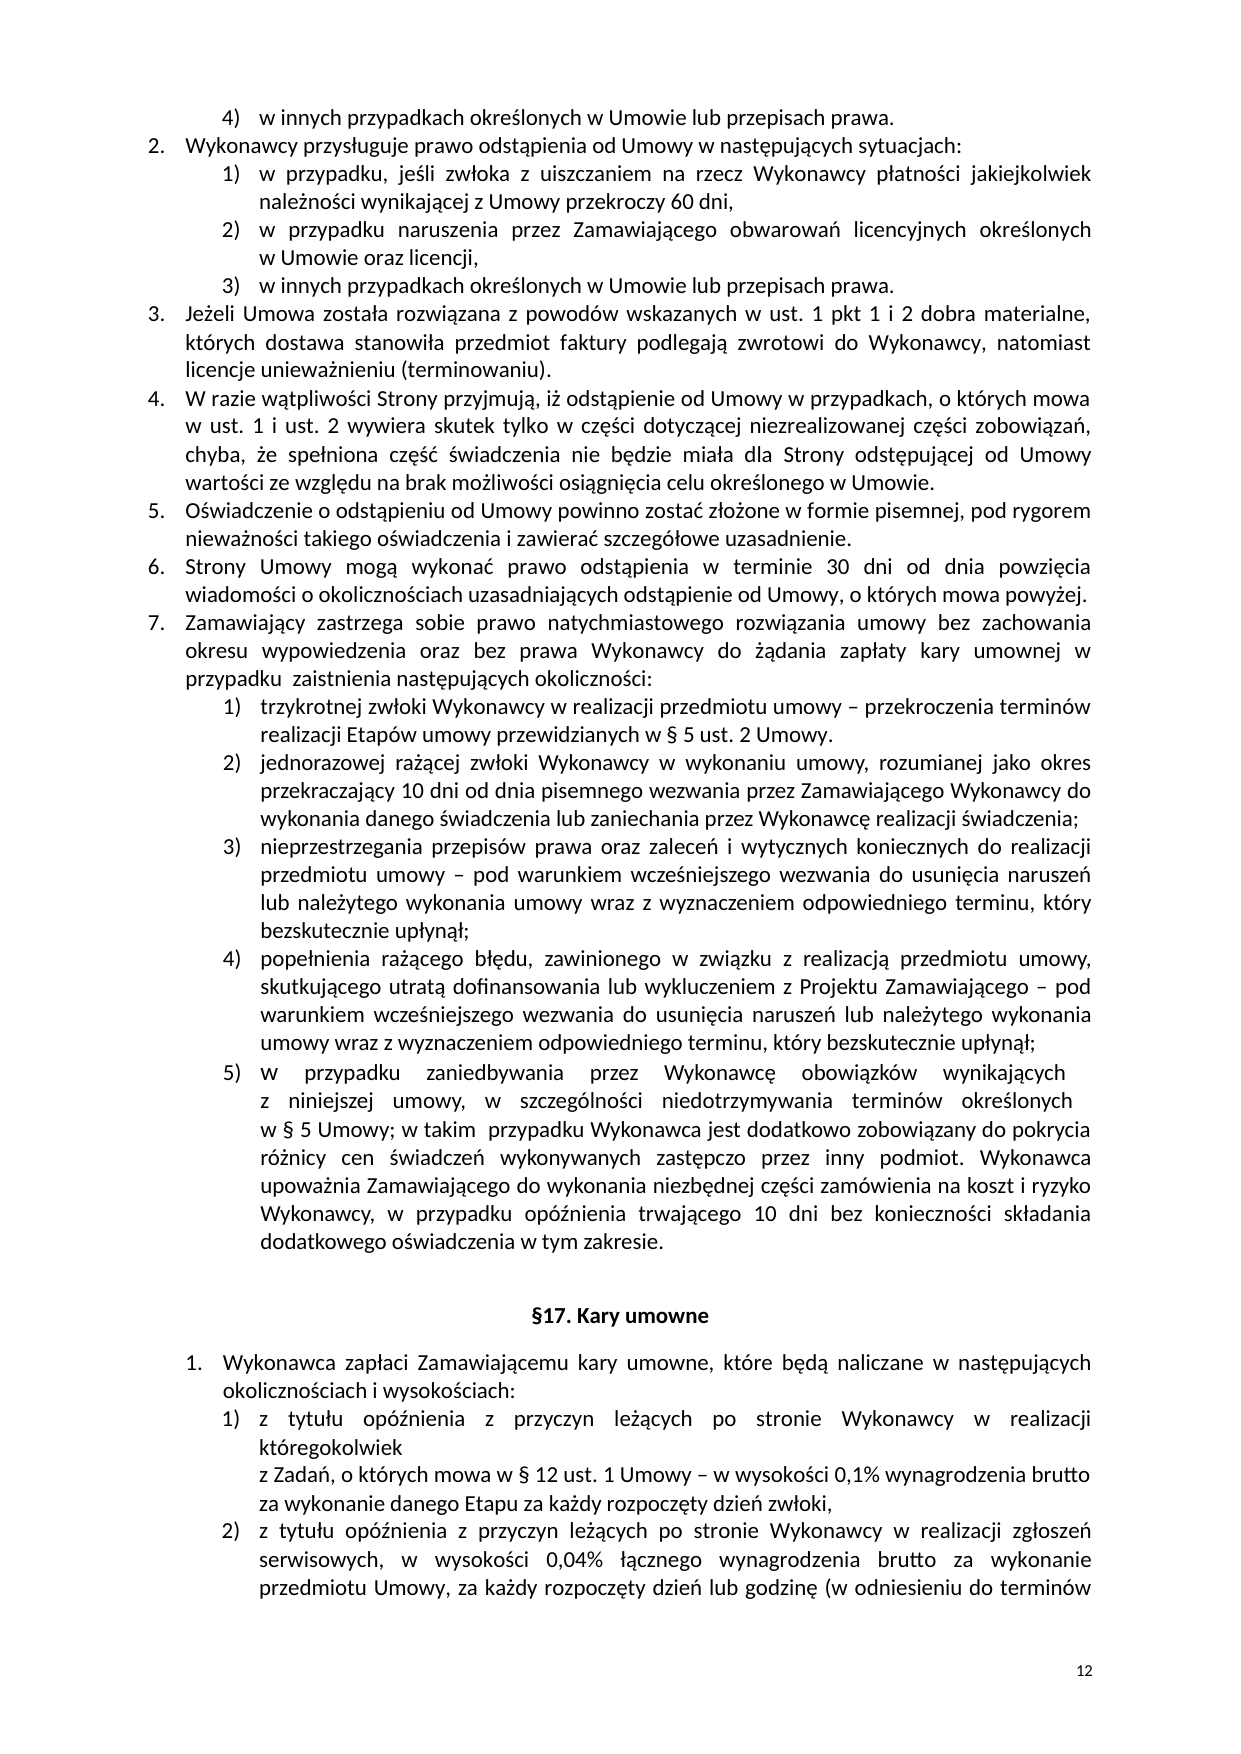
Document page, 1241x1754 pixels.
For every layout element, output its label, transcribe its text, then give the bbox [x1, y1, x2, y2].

list Oświadczenie o odstąpieniu od Umowy powinno zostać złożone w formie pisemnej, pod rygorem nieważności takiego oświadczenia i zawierać szczegółowe uzasadnienie. [148, 496, 1093, 552]
list w innych przypadkach określonych w Umowie lub przepisach prawa. [222, 103, 1093, 131]
list popełnienia rażącego błędu, zawinionego w związku z realizacją przedmiotu umowy, skutkującego utratą dofinansowania lub wykluczeniem z Projektu Zamawiającego – pod warunkiem wcześniejszego wezwania do usunięcia naruszeń lub należytego wykonania umowy wraz z wyznaczeniem odpowiedniego terminu, który bezskutecznie upłynął; [223, 944, 1093, 1056]
list w innych przypadkach określonych w Umowie lub przepisach prawa. [222, 272, 1093, 299]
list w przypadku naruszenia przez Zamawiającego obwarowań licencyjnych określonych w Umowie oraz licencji, [222, 216, 1093, 272]
list z tytułu opóźnienia z przyczyn leżących po stronie Wykonawcy w realizacji któregokolwiek z Zadań, o których mowa w § 12 ust. 1 Umowy – w wysokości 0,1% wynagrodzenia brutto za wykonanie danego Etapu za każdy rozpoczęty dzień zwłoki, [221, 1404, 1093, 1517]
list Zamawiający zastrzega sobie prawo natychmiastowego rozwiązania umowy bez zachowania okresu wypowiedzenia oraz bez prawa Wykonawcy do żądania zapłaty kary umownej w przypadku zaistnienia następujących okoliczności: [148, 608, 1093, 692]
list Wykonawca zapłaci Zamawiającemu kary umowne, które będą naliczane w następujących okolicznościach i wysokościach: [185, 1348, 1093, 1404]
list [221, 1517, 1093, 1601]
list Jeżeli Umowa została rozwiązana z powodów wskazanych w ust. 1 pkt 1 i 2 dobra materialne, których dostawa stanowiła przedmiot faktury podlegają zwrotowi do Wykonawcy, natomiast licencje unieważnieniu (terminowaniu). [148, 299, 1093, 384]
list trzykrotnej zwłoki Wykonawcy w realizacji przedmiotu umowy – przekroczenia terminów realizacji Etapów umowy przewidzianych w § 5 ust. 2 Umowy. [223, 692, 1093, 748]
list w przypadku zaniedbywania przez Wykonawcę obowiązków wynikających z niniejszej umowy, w szczególności niedotrzymywania terminów określonych w § 5 Umowy; w takim przypadku Wykonawca jest dodatkowo zobowiązany do pokrycia różnicy cen świadczeń wykonywanych zastępczo przez inny podmiot. Wykonawca upoważnia Zamawiającego do wykonania niezbędnej części zamówienia na koszt i ryzyko Wykonawcy, w przypadku opóźnienia trwającego 10 dni bez konieczności składania dodatkowego oświadczenia w tym zakresie. [223, 1056, 1093, 1255]
list jednorazowej rażącej zwłoki Wykonawcy w wykonaniu umowy, rozumianej jako okres przekraczający 10 dni od dnia pisemnego wezwania przez Zamawiającego Wykonawcy do wykonania danego świadczenia lub zaniechania przez Wykonawcę realizacji świadczenia; [223, 748, 1093, 832]
list w przypadku, jeśli zwłoka z uiszczaniem na rzecz Wykonawcy płatności jakiejkolwiek należności wynikającej z Umowy przekroczy 60 dni, [222, 159, 1093, 216]
list Strony Umowy mogą wykonać prawo odstąpienia w terminie 30 dni od dnia powzięcia wiadomości o okolicznościach uzasadniających odstąpienie od Umowy, o których mowa powyżej. [148, 552, 1093, 608]
list Wykonawcy przysługuje prawo odstąpienia od Umowy w następujących sytuacjach: [148, 131, 1093, 159]
list W razie wątpliwości Strony przyjmują, iż odstąpienie od Umowy w przypadkach, o których mowa w ust. 1 i ust. 2 wywiera skutek tylko w części dotyczącej niezrealizowanej części zobowiązań, chyba, że spełniona część świadczenia nie będzie miała dla Strony odstępującej od Umowy wartości ze względu na brak możliwości osiągnięcia celu określonego w Umowie. [148, 384, 1093, 496]
text §17. Kary umowne [148, 1302, 1093, 1330]
list nieprzestrzegania przepisów prawa oraz zaleceń i wytycznych koniecznych do realizacji przedmiotu umowy – pod warunkiem wcześniejszego wezwania do usunięcia naruszeń lub należytego wykonania umowy wraz z wyznaczeniem odpowiedniego terminu, który bezskutecznie upłynął; [223, 832, 1093, 944]
